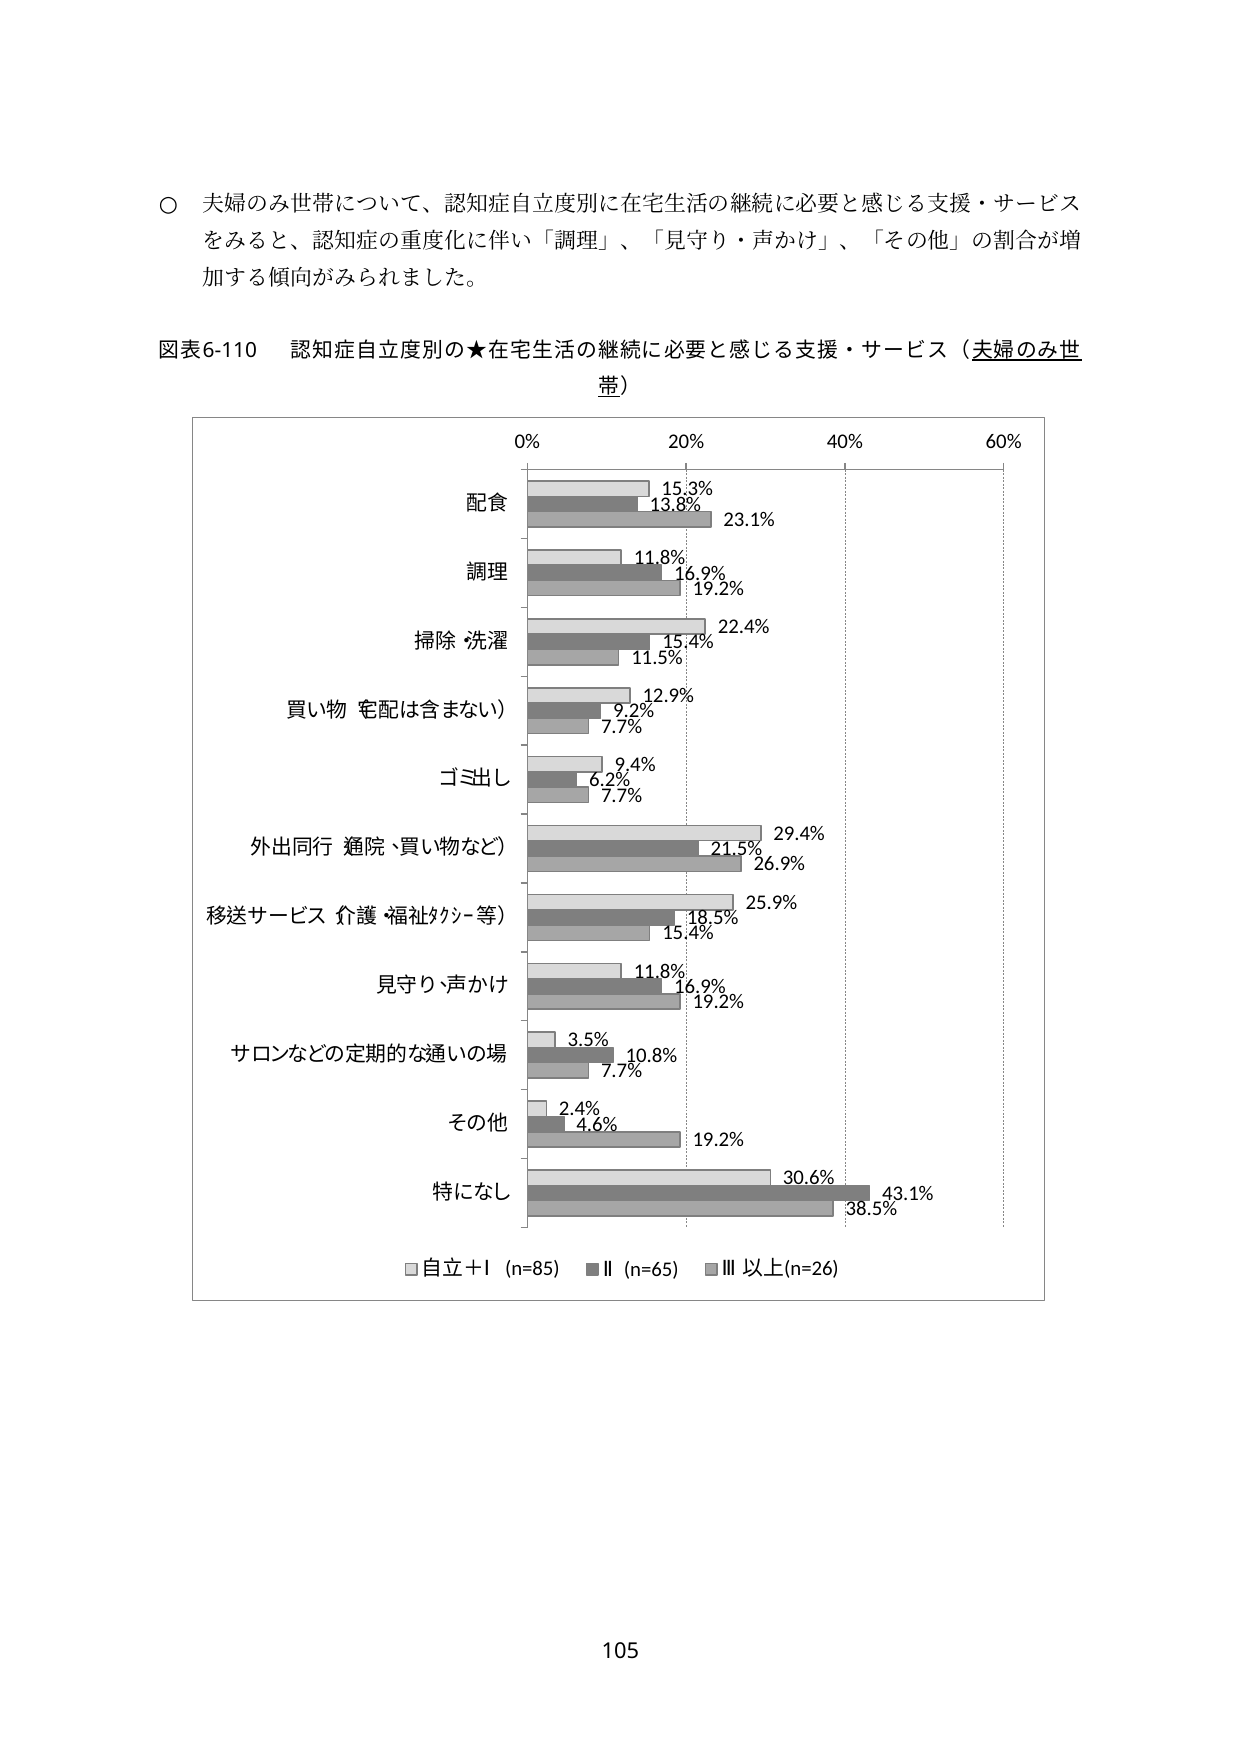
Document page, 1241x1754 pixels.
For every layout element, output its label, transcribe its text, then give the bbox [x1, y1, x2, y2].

list 夫婦のみ世帯について、認知症自立度別に在宅生活の継続に必要と感じる支援・サービスをみると、認知症の重度化に伴い「調理」、「見守り・声かけ」、「その他」の割合が増加する傾向がみられました。 [158, 184, 1082, 294]
